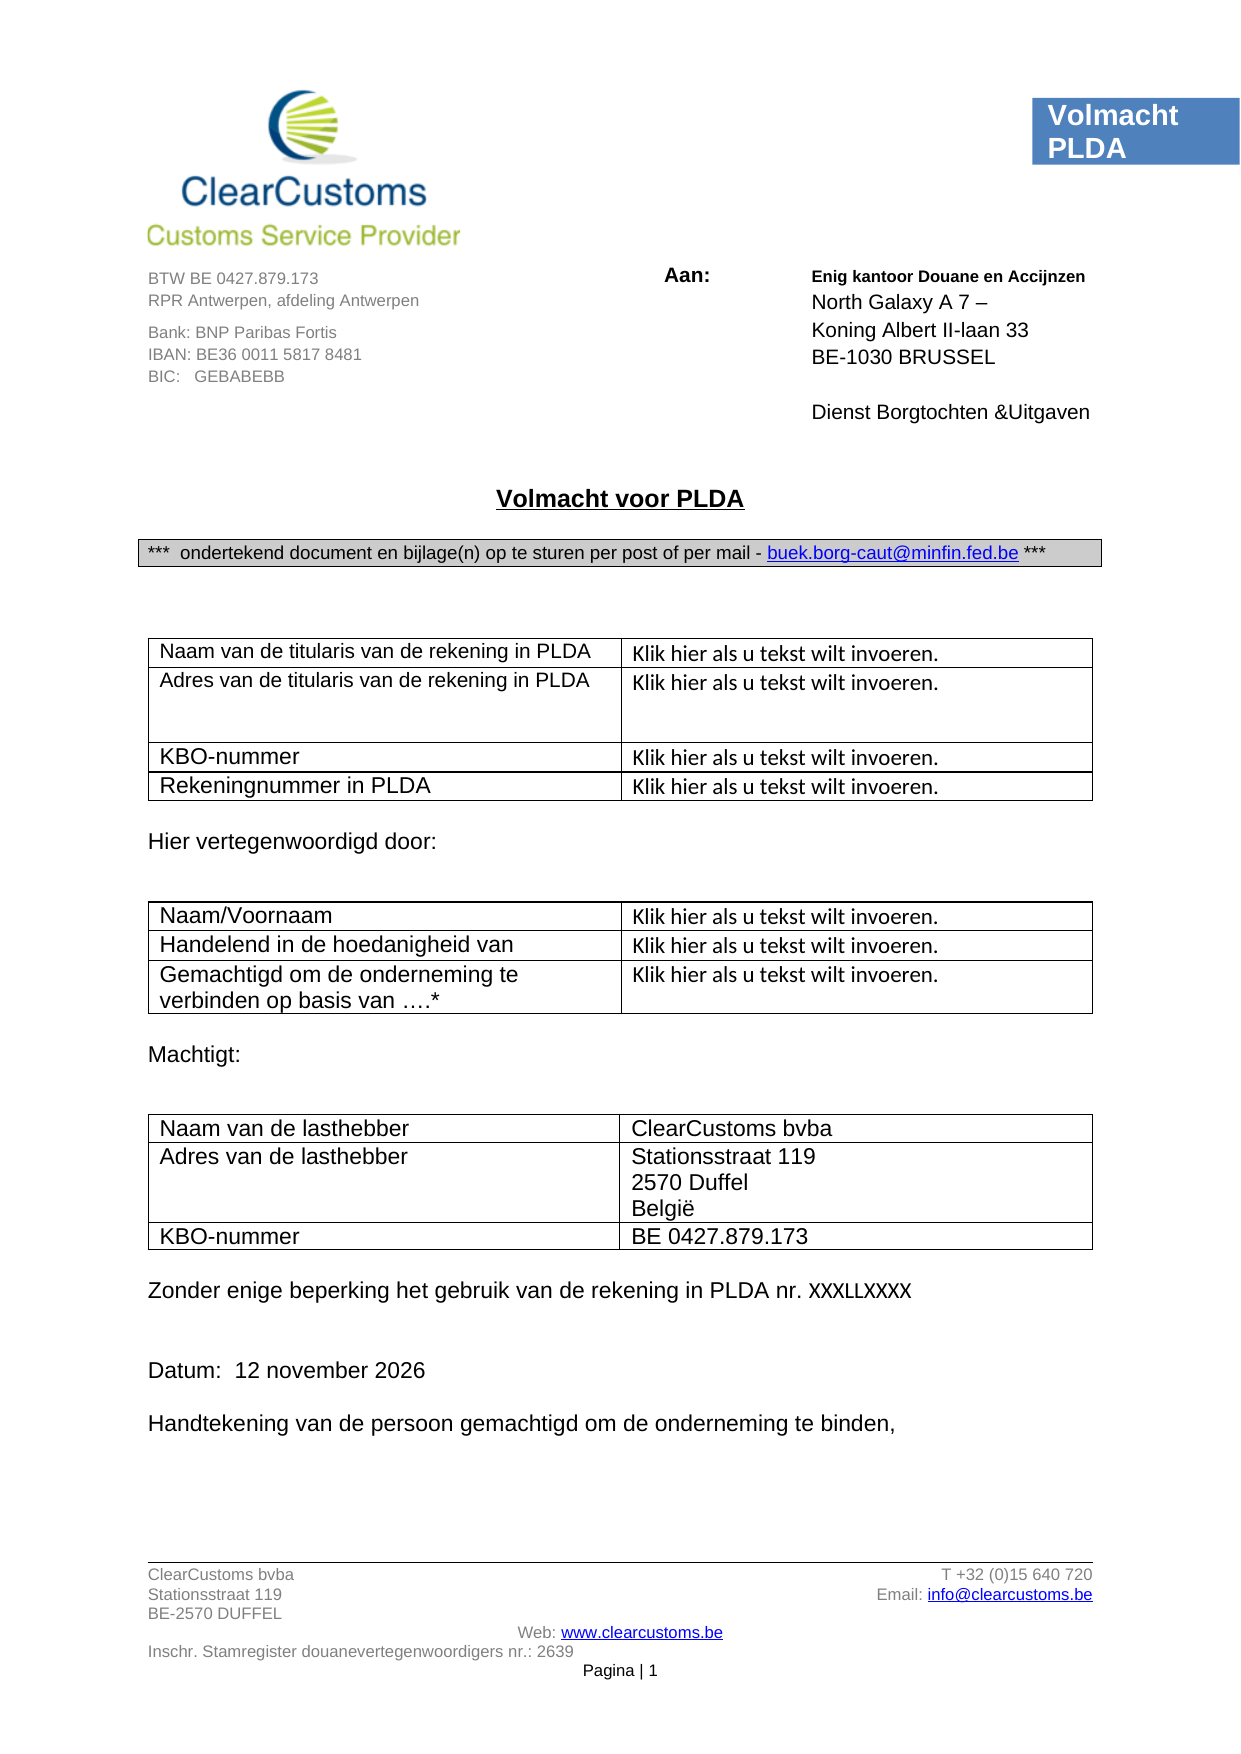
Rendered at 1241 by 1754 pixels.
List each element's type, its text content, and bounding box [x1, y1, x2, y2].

table_header Naam van de titularis van de rekening in PLDA [149, 639, 621, 667]
text Machtigt: [148, 1041, 1093, 1067]
table_cell KBO-nummer [149, 743, 621, 771]
text North Galaxy A 7 – [811, 290, 1093, 314]
table_cell Adres van de lasthebber [149, 1143, 619, 1222]
table_header ClearCustoms bvba [620, 1115, 1092, 1142]
table_cell Stationsstraat 119 2570 Duffel België [620, 1143, 1092, 1222]
table_cell [622, 961, 1092, 1013]
table_cell Gemachtigd om de onderneming te verbinden op basis van ….* [149, 961, 621, 1013]
text Handtekening van de persoon gemachtigd om de onderneming te binden, [148, 1410, 1093, 1436]
text Koning Albert II-laan 33 [811, 317, 1093, 341]
text Volmacht voor PLDA [148, 484, 1093, 512]
text Dienst Borgtochten &Uitgaven [738, 400, 1093, 424]
table_header Naam van de lasthebber [149, 1115, 619, 1142]
table_cell Adres van de titularis van de rekening in PLDA [149, 668, 621, 742]
text BE-1030 BRUSSEL [738, 345, 1093, 369]
table_cell KBO-nummer [149, 1223, 619, 1249]
text Zonder enige beperking het gebruik van de rekening in PLDA nr. [148, 1276, 1093, 1304]
table_cell Rekeningnummer in PLDA [149, 773, 621, 800]
text Hier vertegenwoordigd door: [148, 828, 1093, 854]
text *** ondertekend document en bijlage(n) op te sturen per post of per mail - buek.borg-caut@minfin.fed.be *** [139, 540, 1101, 566]
text Datum: 15 januari 2015 [148, 1357, 1093, 1383]
picture [147, 73, 461, 263]
table_cell Handelend in de hoedanigheid van [149, 931, 621, 959]
table_cell BE 0427.879.173 [620, 1223, 1092, 1249]
table_header Naam/Voornaam [149, 903, 621, 930]
text Aan: Enig kantoor Douane en Accijnzen [590, 262, 1093, 286]
